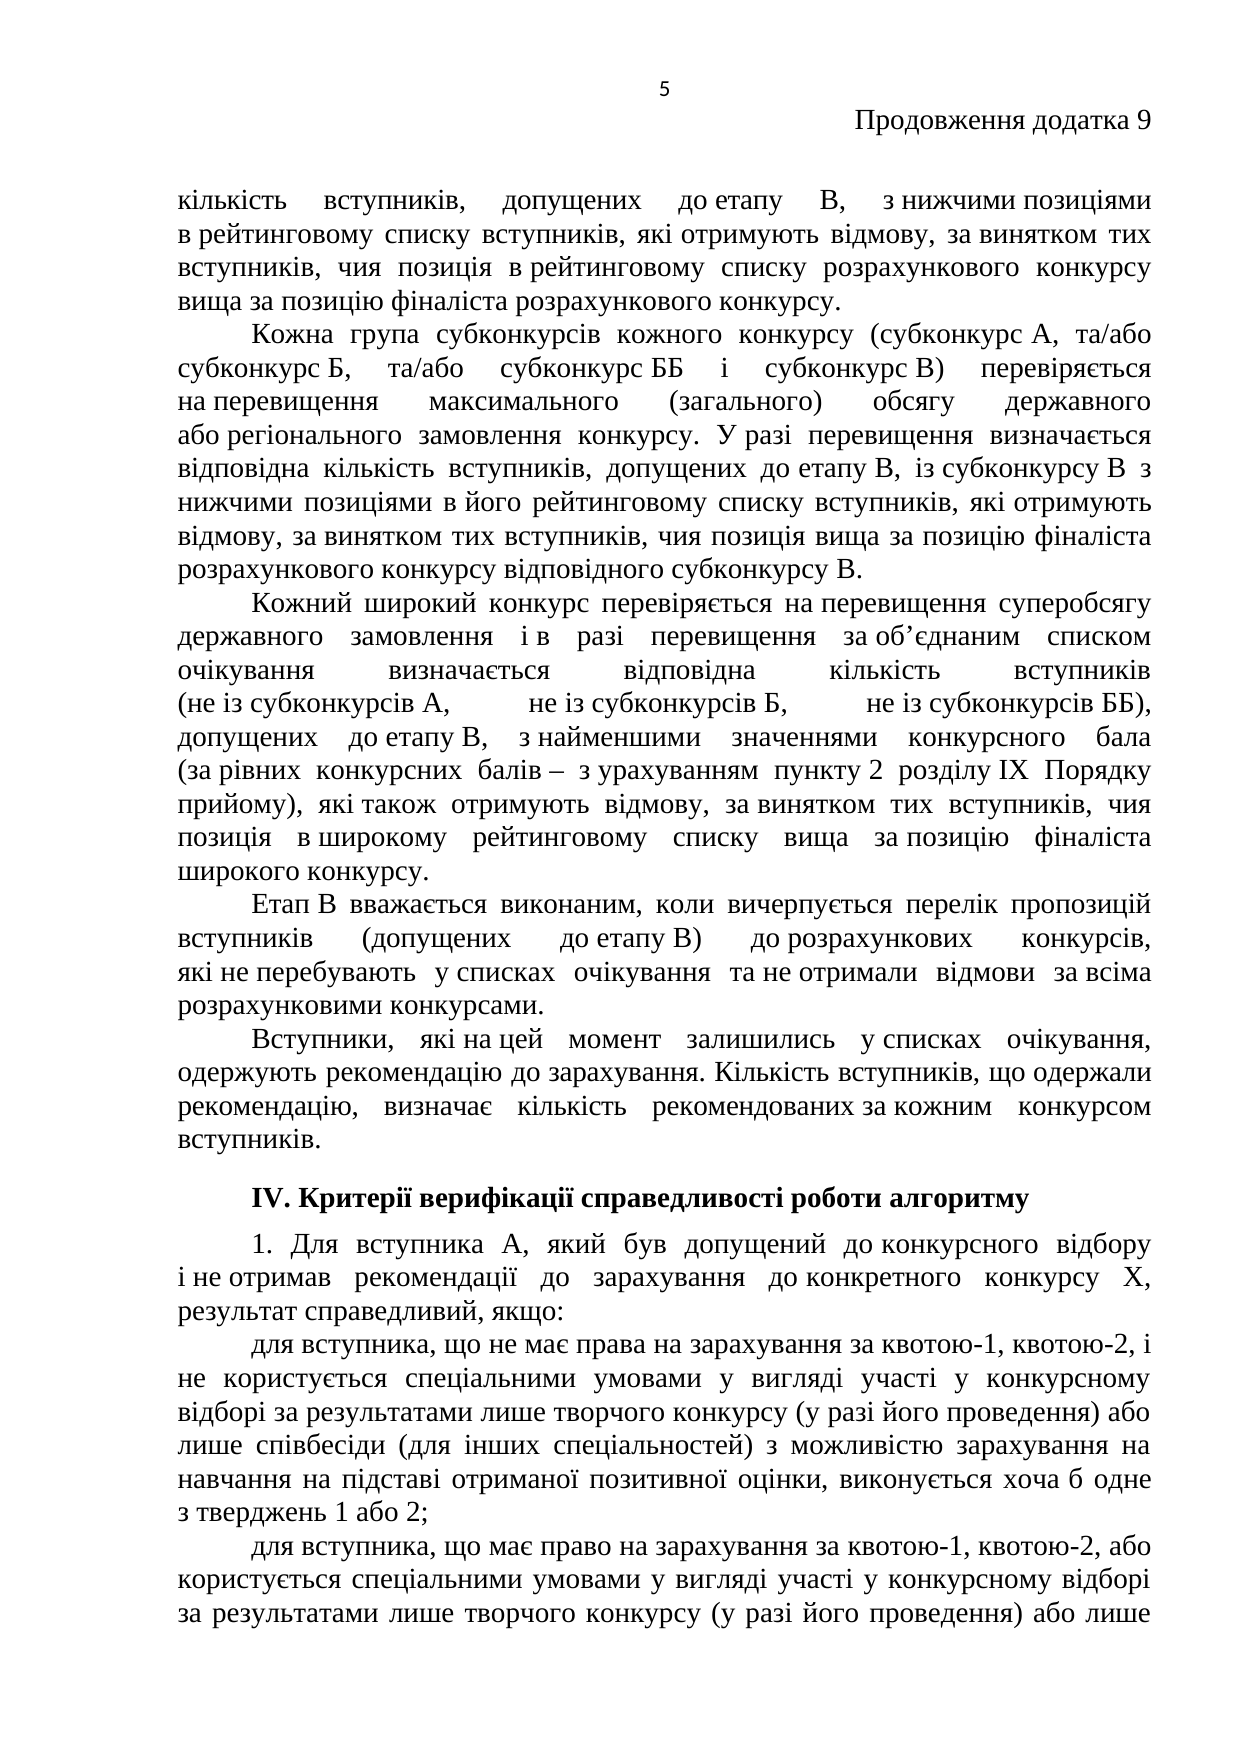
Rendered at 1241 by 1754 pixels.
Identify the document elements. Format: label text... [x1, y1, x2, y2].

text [177, 1528, 1152, 1628]
text 1. Для вступника А, який був допущений до конкурсного відбору і не отримав рекомендації до зарахування до конкретного конкурсу X, результат справедливий, якщо: [177, 1226, 1152, 1327]
text Етап В вважається виконаним, коли вичерпується перелік пропозицій вступників (допущених до етапу В) до розрахункових конкурсів, які не перебувають у списках очікування та не отримали відмови за всіма розрахунковими конкурсами. [177, 887, 1152, 1021]
text IV. Критерії верифікації справедливості роботи алгоритму [177, 1180, 1152, 1213]
text Кожна група субконкурсів кожного конкурсу (субконкурс А, та/або субконкурс Б, та/або субконкурс ББ і субконкурс В) перевіряється на перевищення максимального (загального) обсягу державного або регіонального замовлення конкурсу. У разі перевищення визначається відповідна кількість вступників, допущених до етапу В, із субконкурсу В з нижчими позиціями в його рейтинговому списку вступників, які отримують відмову, за винятком тих вступників, чия позиція вища за позицію фіналіста розрахункового конкурсу відповідного субконкурсу В. [177, 316, 1152, 585]
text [177, 182, 1152, 316]
text Вступники, які на цей момент залишились у списках очікування, одержують рекомендацію до зарахування. Кількість вступників, що одержали рекомендацію, визначає кількість рекомендованих за кожним конкурсом вступників. [177, 1021, 1152, 1155]
text Кожний широкий конкурс перевіряється на перевищення суперобсягу державного замовлення і в разі перевищення за об’єднаним списком очікування визначається відповідна кількість вступників (не із субконкурсів А, не із субконкурсів Б, не із субконкурсів ББ), допущених до етапу В, з найменшими значеннями конкурсного бала (за рівних конкурсних балів – з урахуванням пункту 2 розділу IX Порядку прийому), які також отримують відмову, за винятком тих вступників, чия позиція в широкому рейтинговому списку вища за позицію фіналіста широкого конкурсу. [177, 585, 1152, 887]
text для вступника, що не має права на зарахування за квотою-1, квотою-2, і не користується спеціальними умовами у вигляді участі у конкурсному відборі за результатами лише творчого конкурсу (у разі його проведення) або лише співбесіди (для інших спеціальностей) з можливістю зарахування на навчання на підставі отриманої позитивної оцінки, виконується хоча б одне з тверджень 1 або 2; [177, 1327, 1152, 1528]
